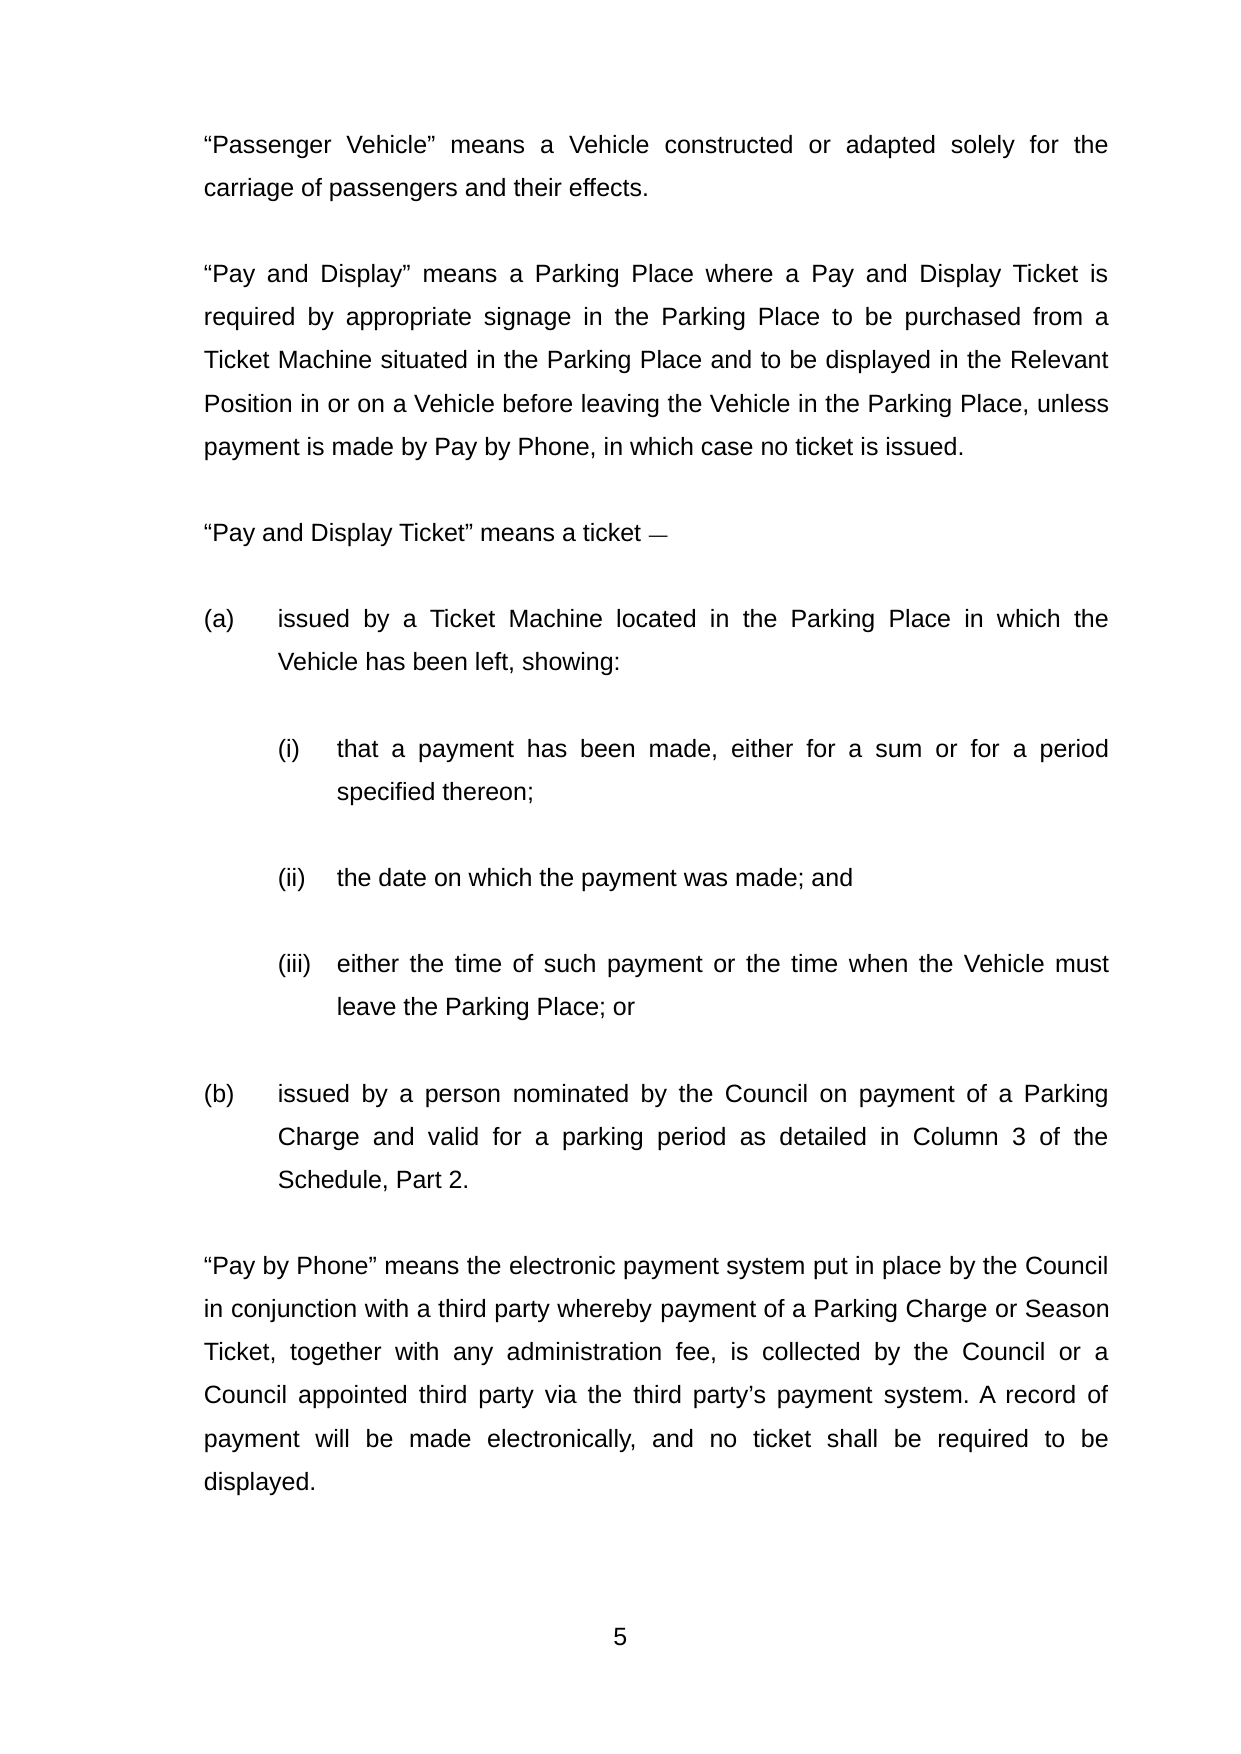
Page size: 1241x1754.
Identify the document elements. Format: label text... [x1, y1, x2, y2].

text “Pay by Phone” means the electronic payment system put in place by the Council in conjunction with a third party whereby payment of a Parking Charge or Season Ticket, together with any administration fee, is collected by the Council or a Council appointed third party via the third party’s payment system. A record of payment will be made electronically, and no ticket shall be required to be displayed. [130, 1251, 1110, 1496]
list either the time of such payment or the time when the Vehicle must leave the Parking Place; or [278, 949, 1110, 1021]
list the date on which the payment was made; and [278, 863, 1110, 892]
text “Pay and Display Ticket” means a ticket — [204, 518, 1110, 547]
list that a payment has been made, either for a sum or for a period specified thereon; [278, 734, 1110, 806]
list issued by a Ticket Machine located in the Parking Place in which the Vehicle has been left, showing: [204, 604, 1110, 676]
text “Passenger Vehicle” means a Vehicle constructed or adapted solely for the carriage of passengers and their effects. [130, 130, 1110, 202]
list issued by a person nominated by the Council on payment of a Parking Charge and valid for a parking period as detailed in Column 3 of the Schedule, Part 2. [204, 1079, 1110, 1194]
text “Pay and Display” means a Parking Place where a Pay and Display Ticket is required by appropriate signage in the Parking Place to be purchased from a Ticket Machine situated in the Parking Place and to be displayed in the Relevant Position in or on a Vehicle before leaving the Vehicle in the Parking Place, unless payment is made by Pay by Phone, in which case no ticket is issued. [130, 259, 1110, 461]
